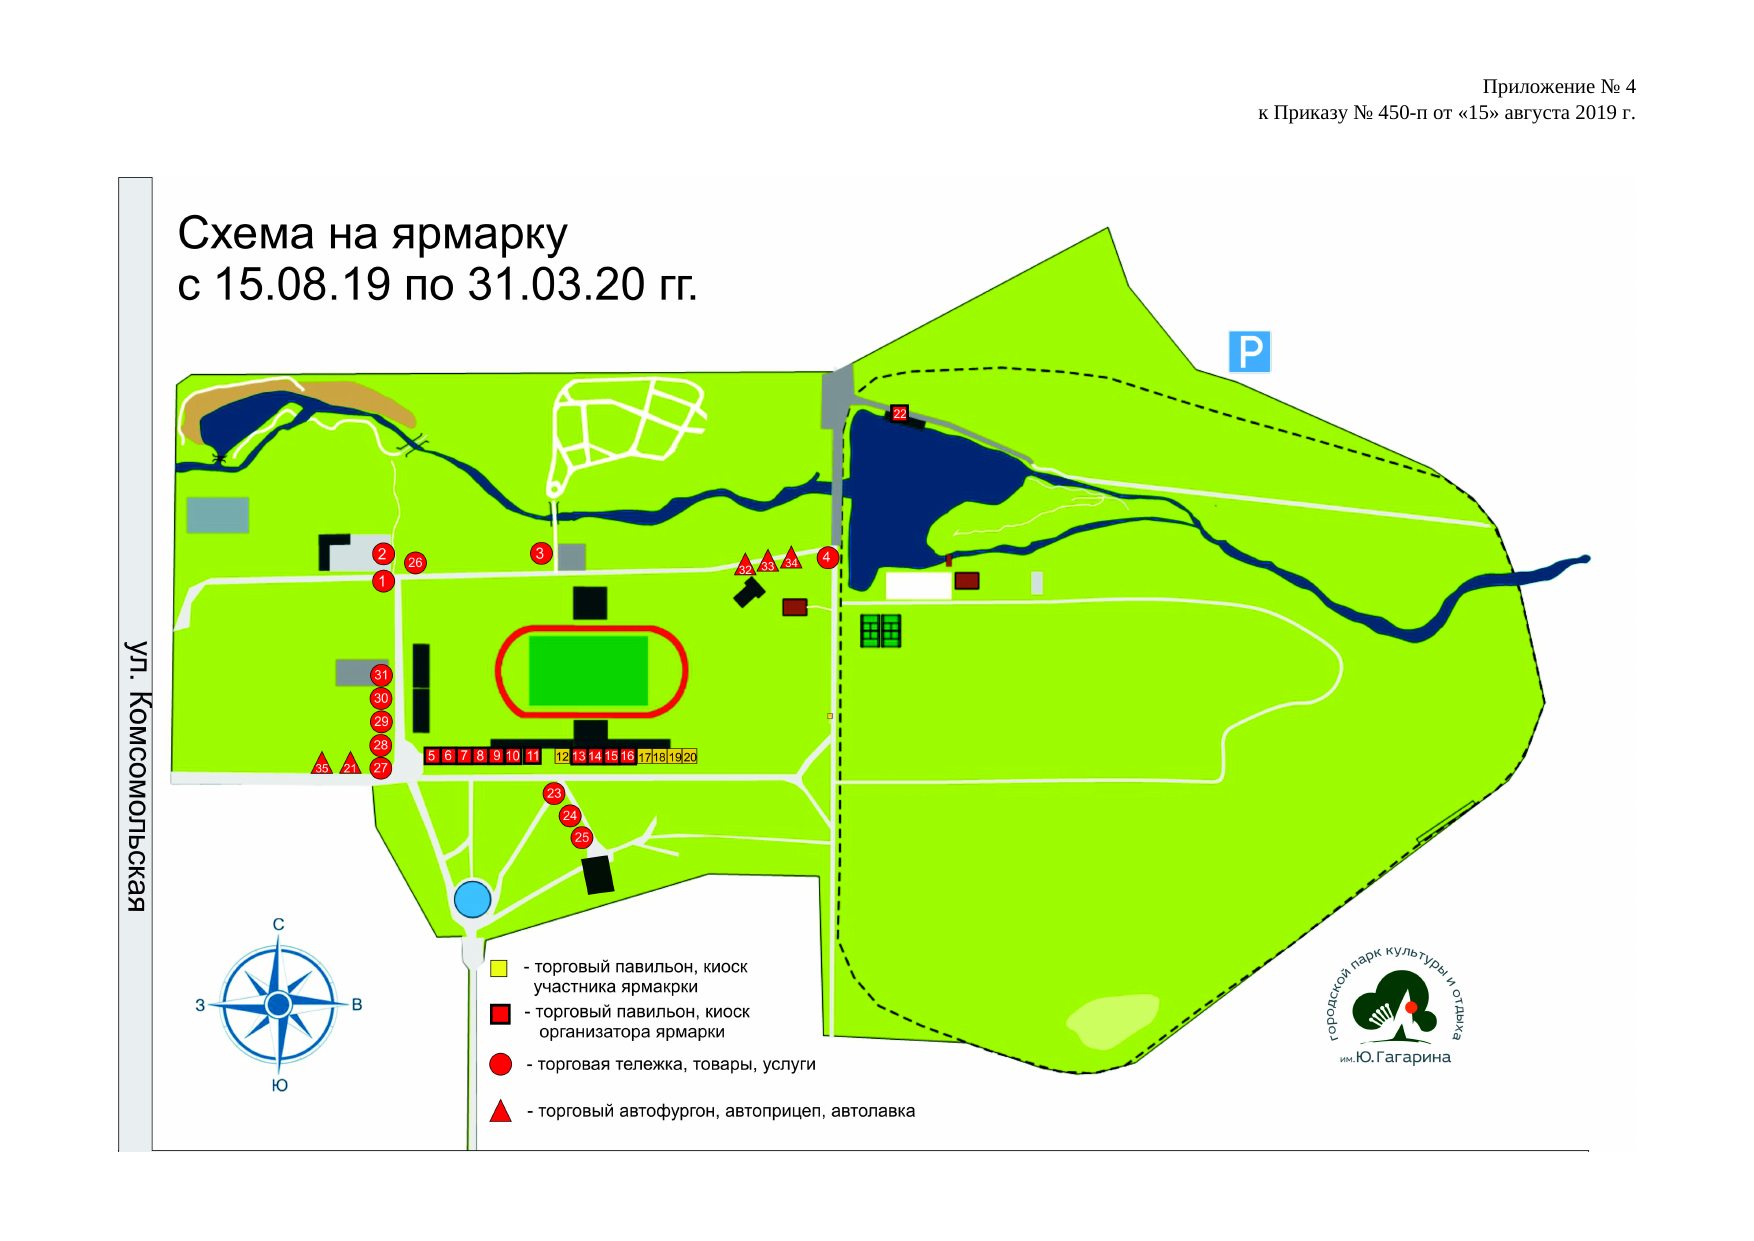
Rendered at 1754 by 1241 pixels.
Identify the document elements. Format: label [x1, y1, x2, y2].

picture [118, 177, 1636, 1152]
